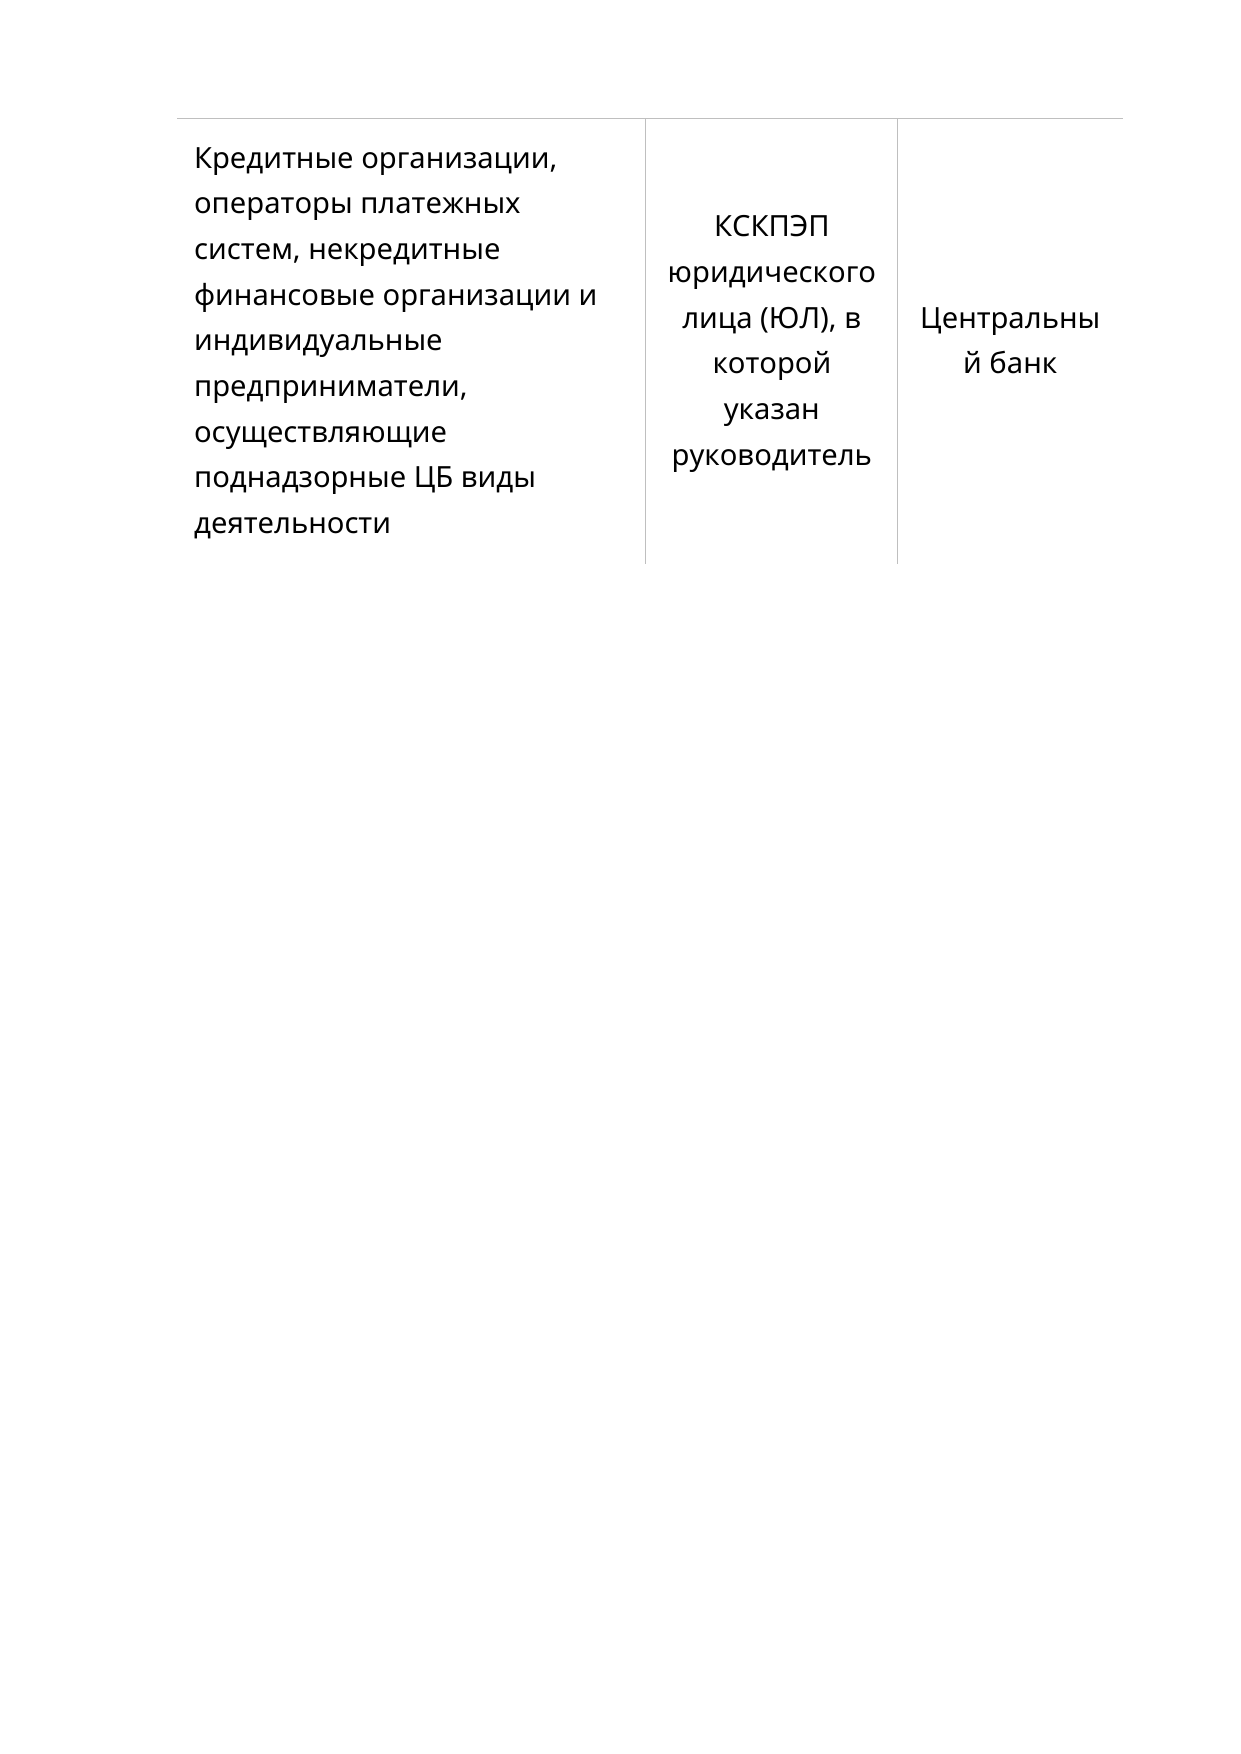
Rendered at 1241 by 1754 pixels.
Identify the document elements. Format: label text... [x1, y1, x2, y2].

table_cell Кредитные организации, операторы платежных систем, некредитные финансовые организации и индивидуальные предприниматели, осуществляющие поднадзорные ЦБ виды деятельности [177, 119, 645, 564]
table_cell КСКПЭП юридического лица (ЮЛ), в которой указан руководитель [646, 119, 897, 564]
table_cell Центральный банк [898, 119, 1122, 564]
